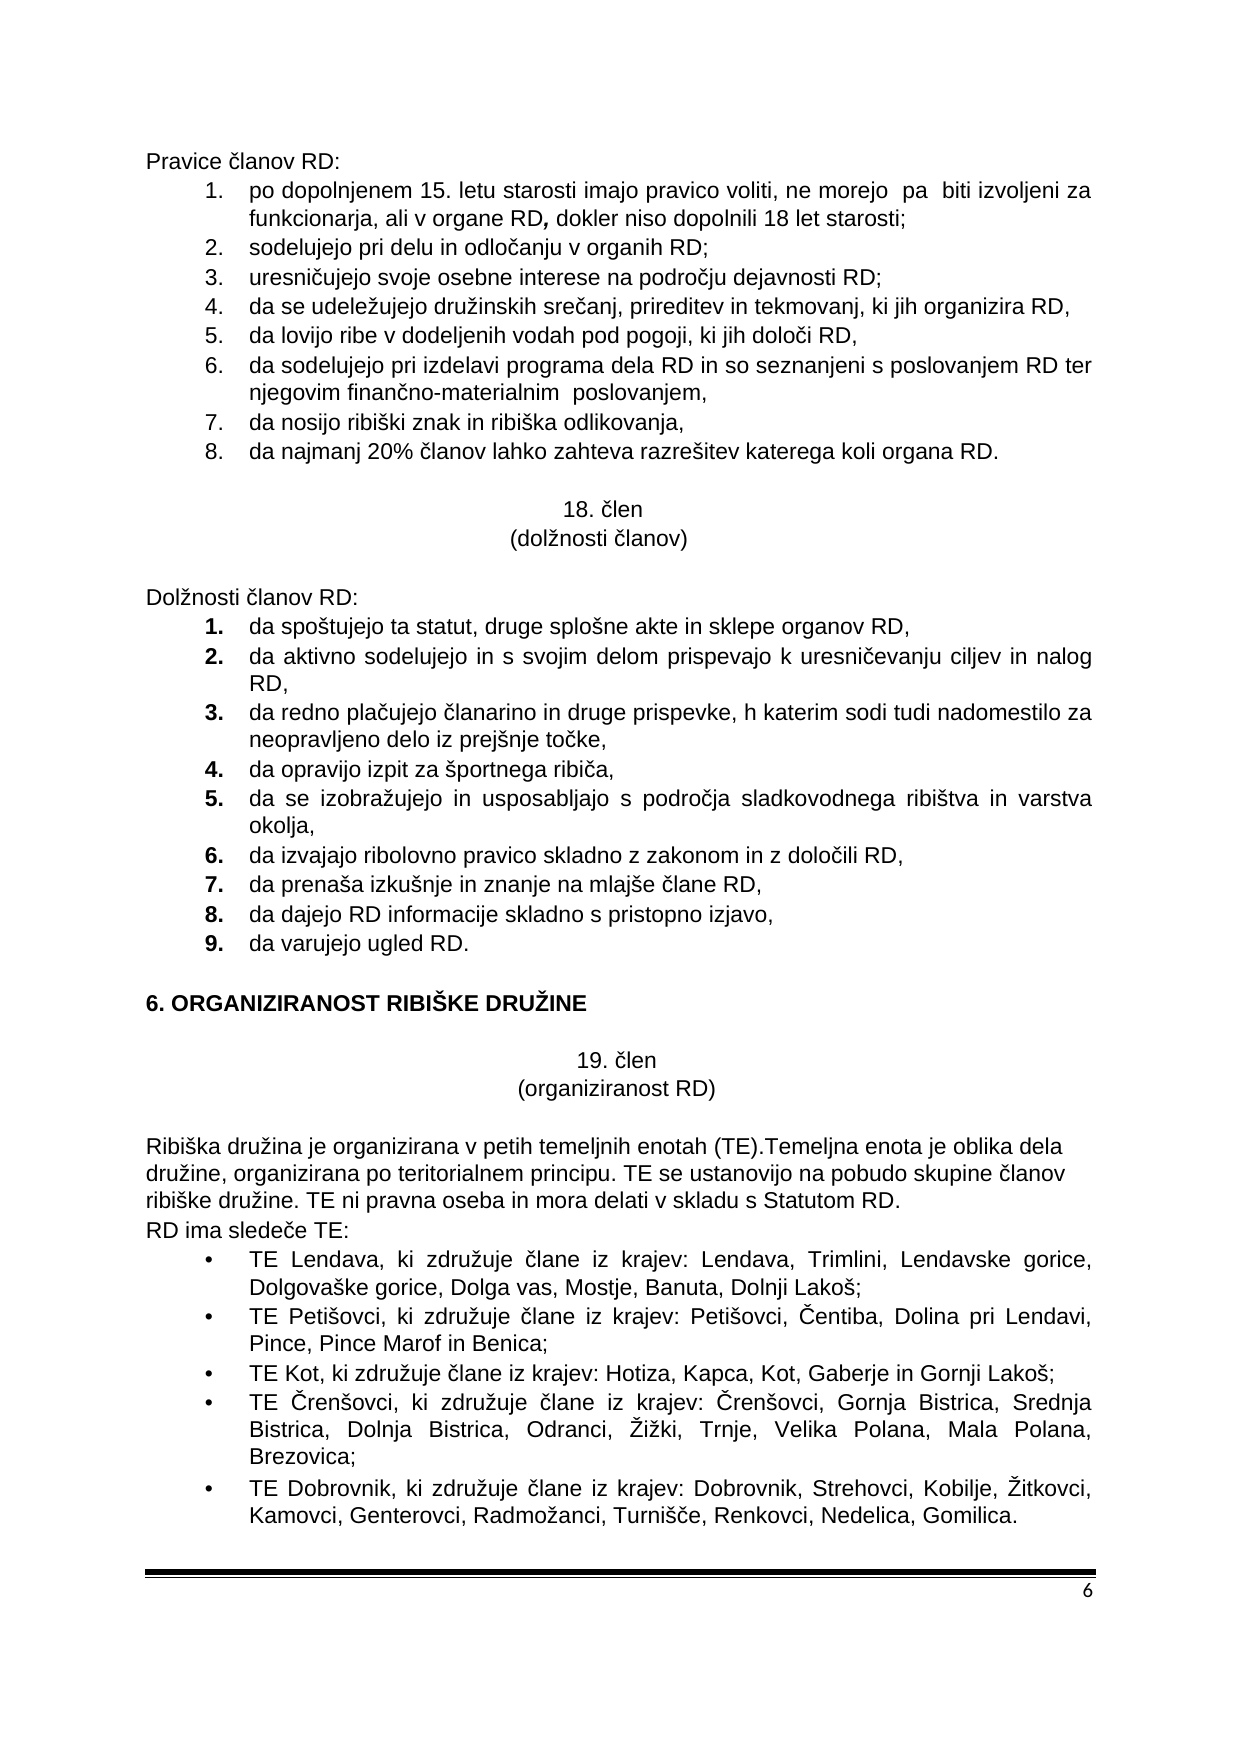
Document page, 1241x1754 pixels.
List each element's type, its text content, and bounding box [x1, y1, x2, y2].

text 19. člen [146, 1047, 1088, 1073]
list TE Lendava, ki združuje člane iz krajev: Lendava, Trimlini, Lendavske gorice, Dolgovaške gorice, Dolga vas, Mostje, Banuta, Dolnji Lakoš; [204, 1246, 1093, 1300]
list da izvajajo ribolovno pravico skladno z zakonom in z določili RD, [204, 842, 1093, 868]
list da nosijo ribiški znak in ribiška odlikovanja, [204, 408, 1093, 435]
list da lovijo ribe v dodeljenih vodah pod pogoji, ki jih določi RD, [204, 322, 1093, 349]
list uresničujejo svoje osebne interese na področju dejavnosti RD; [204, 263, 1093, 290]
list da sodelujejo pri izdelavi programa dela RD in so seznanjeni s poslovanjem RD ter njegovim finančno-materialnim poslovanjem, [204, 352, 1093, 405]
list TE Kot, ki združuje člane iz krajev: Hotiza, Kapca, Kot, Gaberje in Gornji Lakoš; [204, 1359, 1093, 1386]
list da varujejo ugled RD. [204, 930, 1093, 957]
text RD ima sledeče TE: [146, 1217, 1093, 1243]
list da spoštujejo ta statut, druge splošne akte in sklepe organov RD, [204, 613, 1093, 639]
list TE Petišovci, ki združuje člane iz krajev: Petišovci, Čentiba, Dolina pri Lendavi, Pince, Pince Marof in Benica; [204, 1303, 1093, 1356]
list da najmanj 20% članov lahko zahteva razrešitev katerega koli organa RD. [204, 438, 1093, 464]
text Pravice članov RD: [146, 148, 1093, 174]
list da opravijo izpit za športnega ribiča, [204, 756, 1093, 782]
subtitle 6. ORGANIZIRANOST RIBIŠKE DRUŽINE [146, 990, 1093, 1016]
text (dolžnosti članov) [146, 524, 1052, 551]
text Dolžnosti članov RD: [146, 584, 1093, 610]
list da prenaša izkušnje in znanje na mlajše člane RD, [204, 871, 1093, 898]
list TE Črenšovci, ki združuje člane iz krajev: Črenšovci, Gornja Bistrica, Srednja Bistrica, Dolnja Bistrica, Odranci, Žižki, Trnje, Velika Polana, Mala Polana, Brezovica; [204, 1389, 1093, 1469]
list da redno plačujejo članarino in druge prispevke, h katerim sodi tudi nadomestilo za neopravljeno delo iz prejšnje točke, [204, 699, 1093, 753]
list da se udeležujejo družinskih srečanj, prireditev in tekmovanj, ki jih organizira RD, [204, 293, 1093, 319]
list sodelujejo pri delu in odločanju v organih RD; [204, 234, 1093, 260]
text Ribiška družina je organizirana v petih temeljnih enotah (TE).Temeljna enota je oblika dela družine, organizirana po teritorialnem principu. TE se ustanovijo na pobudo skupine članov ribiške družine. TE ni pravna oseba in mora delati v skladu s Statutom RD. [146, 1133, 1093, 1213]
list da se izobražujejo in usposabljajo s področja sladkovodnega ribištva in varstva okolja, [204, 785, 1093, 839]
list TE Dobrovnik, ki združuje člane iz krajev: Dobrovnik, Strehovci, Kobilje, Žitkovci, Kamovci, Genterovci, Radmožanci, Turnišče, Renkovci, Nedelica, Gomilica. [204, 1475, 1093, 1528]
list da aktivno sodelujejo in s svojim delom prispevajo k uresničevanju ciljev in nalog RD, [204, 643, 1093, 696]
list po dopolnjenem 15. letu starosti imajo pravico voliti, ne morejo pa biti izvoljeni za funkcionarja, ali v organe RD, dokler niso dopolnili 18 let starosti; [204, 177, 1093, 231]
text (organiziranost RD) [146, 1075, 1087, 1102]
text 18. člen [146, 496, 1060, 522]
list da dajejo RD informacije skladno s pristopno izjavo, [204, 901, 1093, 927]
